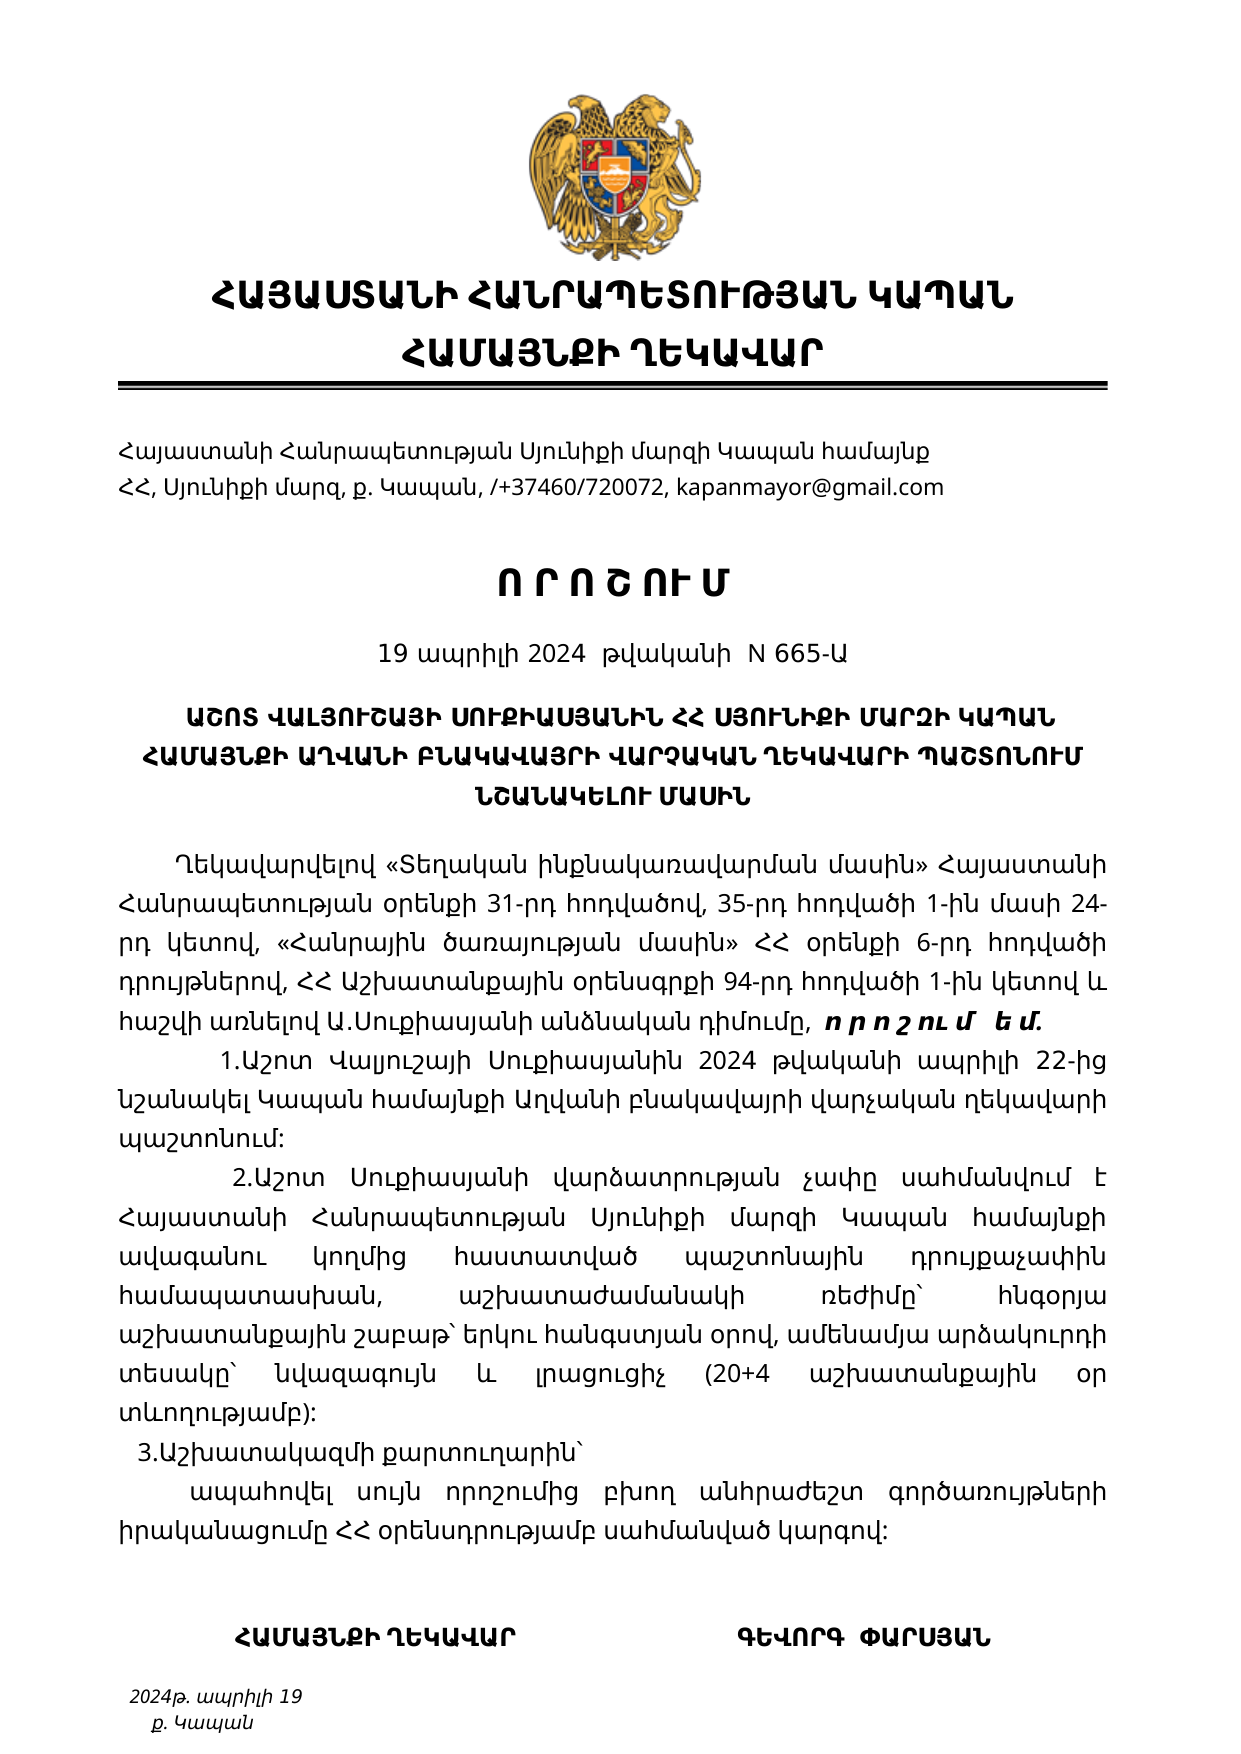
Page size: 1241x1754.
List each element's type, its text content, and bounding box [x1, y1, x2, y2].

text Ղեկավարվելով «Տեղական ինքնակառավարման մասին» Հայաստանի Հանրապետության օրենքի 31-րդ հոդվածով, 35-րդ հոդվածի 1-ին մասի 24-րդ կետով, «Հանրային ծառայության մասին» ՀՀ օրենքի 6-րդ հոդվածի դրույթներով, ՀՀ Աշխատանքային օրենսգրքի 94-րդ հոդվածի 1-ին կետով և հաշվի առնելով Ա․Սուքիասյանի անձնական դիմումը, ո ր ո շ ու մ ե մ. [118, 846, 1107, 1037]
picture [523, 88, 703, 261]
text Ո Ր Ո Շ ՈՒ Մ [118, 556, 1107, 607]
text ապահովել սույն որոշումից բխող անհրաժեշտ գործառույթների իրականացումը ՀՀ օրենսդրությամբ սահմանված կարգով: [118, 1473, 1107, 1547]
table_header ՀԱՅԱՍՏԱՆԻ ՀԱՆՐԱՊԵՏՈՒԹՅԱՆ ԿԱՊԱՆ ՀԱՄԱՅՆՔԻ ՂԵԿԱՎԱՐ Հայաստանի Հանրապետության Սյունիքի մարզի Կապան համայնք ՀՀ, Սյունիքի մարզ, ք. Կապան, /+37460/720072, kapanmayor@gmail.com [118, 89, 1107, 381]
text 19 ապրիլի 2024 թվականի N 665-Ա [118, 636, 1107, 670]
text ՀԱՄԱՅՆՔԻ ՂԵԿԱՎԱՐ ԳԵՎՈՐԳ ՓԱՐՍՅԱՆ [118, 1620, 1107, 1654]
text 1.Աշոտ Վալյուշայի Սուքիասյանին 2024 թվականի ապրիլի 22-ից նշանակել Կապան համայնքի Աղվանի բնակավայրի վարչական ղեկավարի պաշտոնում: [118, 1042, 1107, 1155]
picture [118, 381, 1108, 390]
text 2024թ. ապրիլի 19 ք. Կապան [118, 1683, 1107, 1735]
text ԱՇՈՏ ՎԱԼՅՈՒՇԱՅԻ ՍՈՒՔԻԱՍՅԱՆԻՆ ՀՀ ՍՅՈՒՆԻՔԻ ՄԱՐԶԻ ԿԱՊԱՆ ՀԱՄԱՅՆՔԻ ԱՂՎԱՆԻ ԲՆԱԿԱՎԱՅՐԻ ՎԱՐՉԱԿԱՆ ՂԵԿԱՎԱՐԻ ՊԱՇՏՈՆՈՒՄ ՆՇԱՆԱԿԵԼՈՒ ՄԱՍԻՆ [118, 699, 1107, 812]
text 2.Աշոտ Սուքիասյանի վարձատրության չափը սահմանվում է Հայաստանի Հանրապետության Սյունիքի մարզի Կապան համայնքի ավագանու կողմից հաստատված պաշտոնային դրույքաչափին համապատասխան, աշխատաժամանակի ռեժիմը՝ հնգօրյա աշխատանքային շաբաթ՝ երկու հանգստյան օրով, ամենամյա արձակուրդի տեսակը՝ նվազագույն և լրացուցիչ (20+4 աշխատանքային օր տևողությամբ): [118, 1160, 1107, 1429]
text 3.Աշխատակազմի քարտուղարին՝ [118, 1434, 1107, 1468]
table_header ՀԱՅԱՍՏԱՆԻ ՀԱՆՐԱՊԵՏՈՒԹՅԱՆ ԿԱՊԱՆ ՀԱՄԱՅՆՔԻ ՂԵԿԱՎԱՐ Հայաստանի Հանրապետության Սյունիքի մարզի Կապան համայնք ՀՀ, Սյունիքի մարզ, ք. Կապան, /+37460/720072, kapanmayor@gmail.com [118, 390, 1107, 527]
